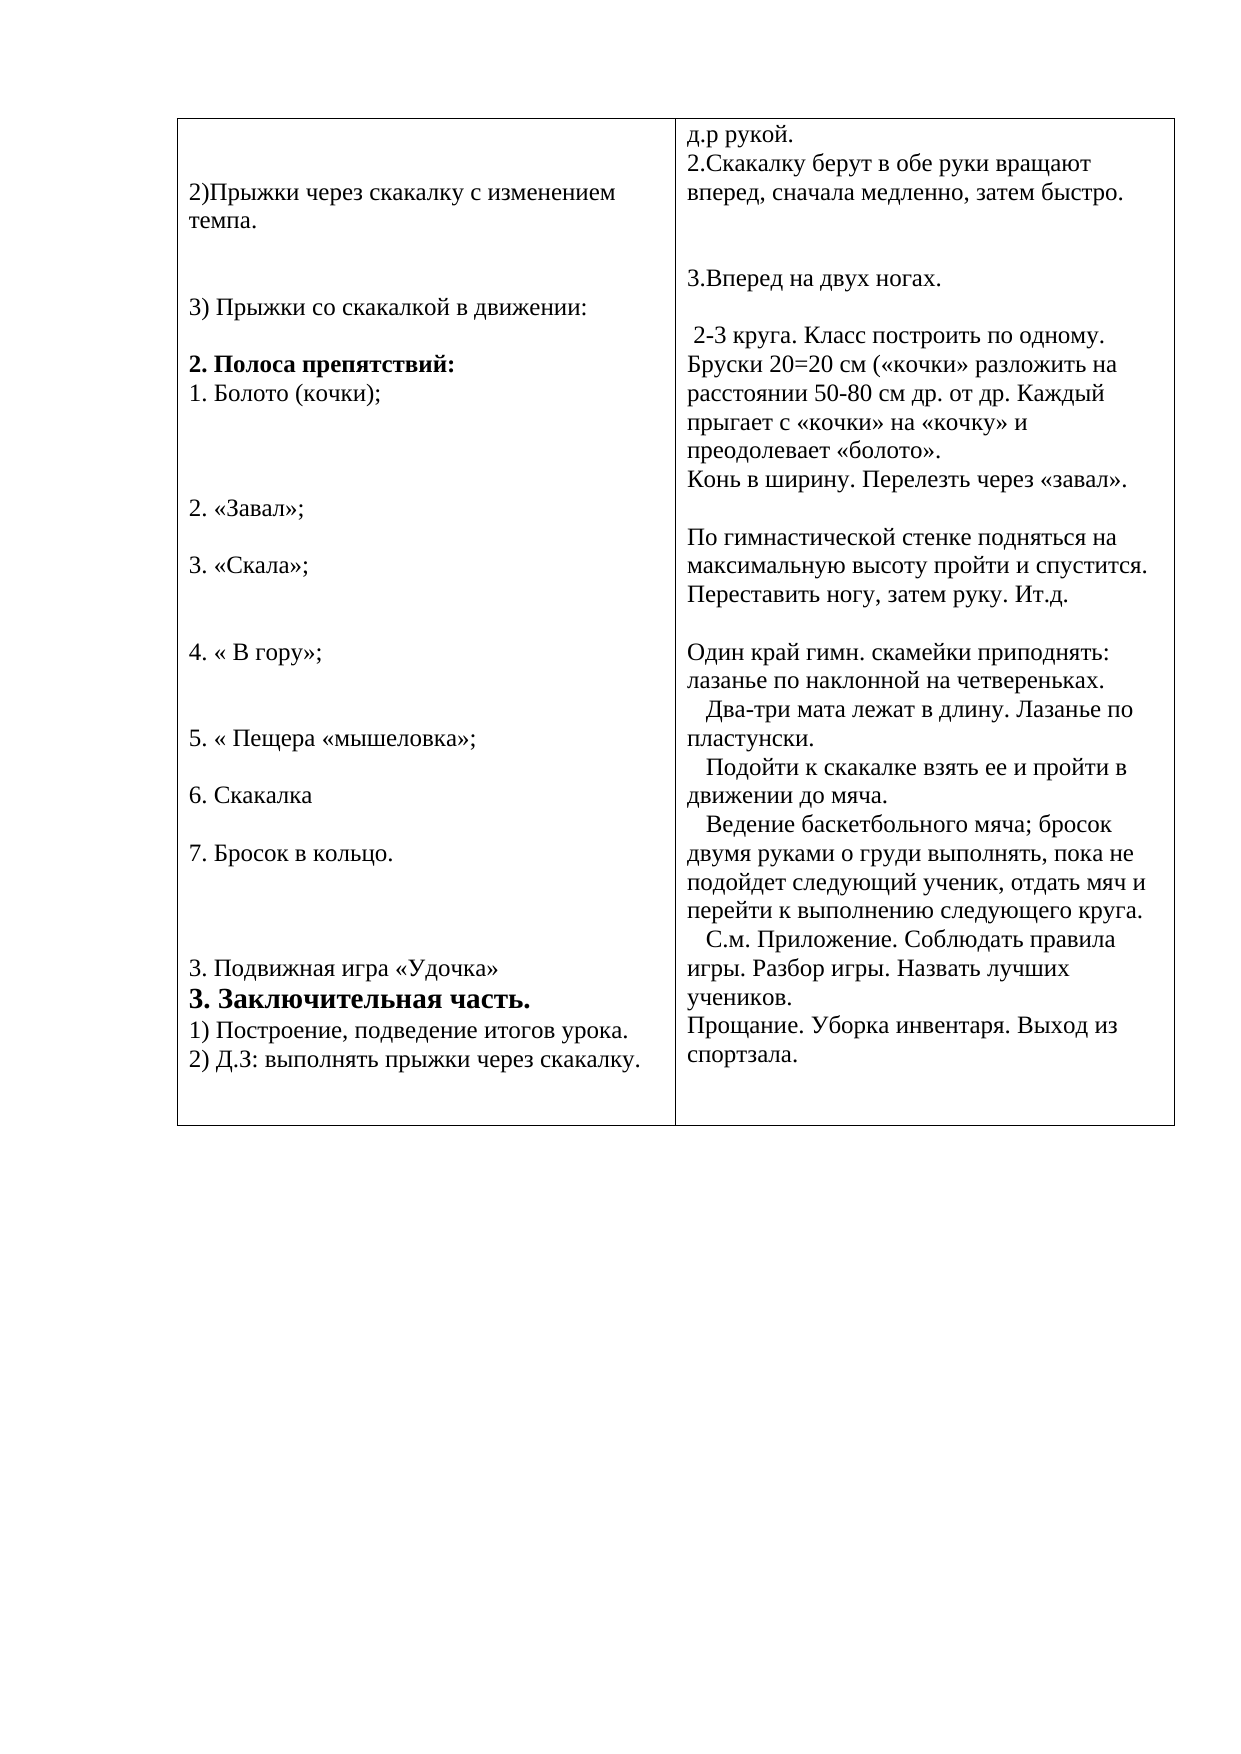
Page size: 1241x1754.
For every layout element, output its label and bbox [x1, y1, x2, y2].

table_header [676, 119, 1174, 1125]
table_header [178, 119, 675, 1125]
